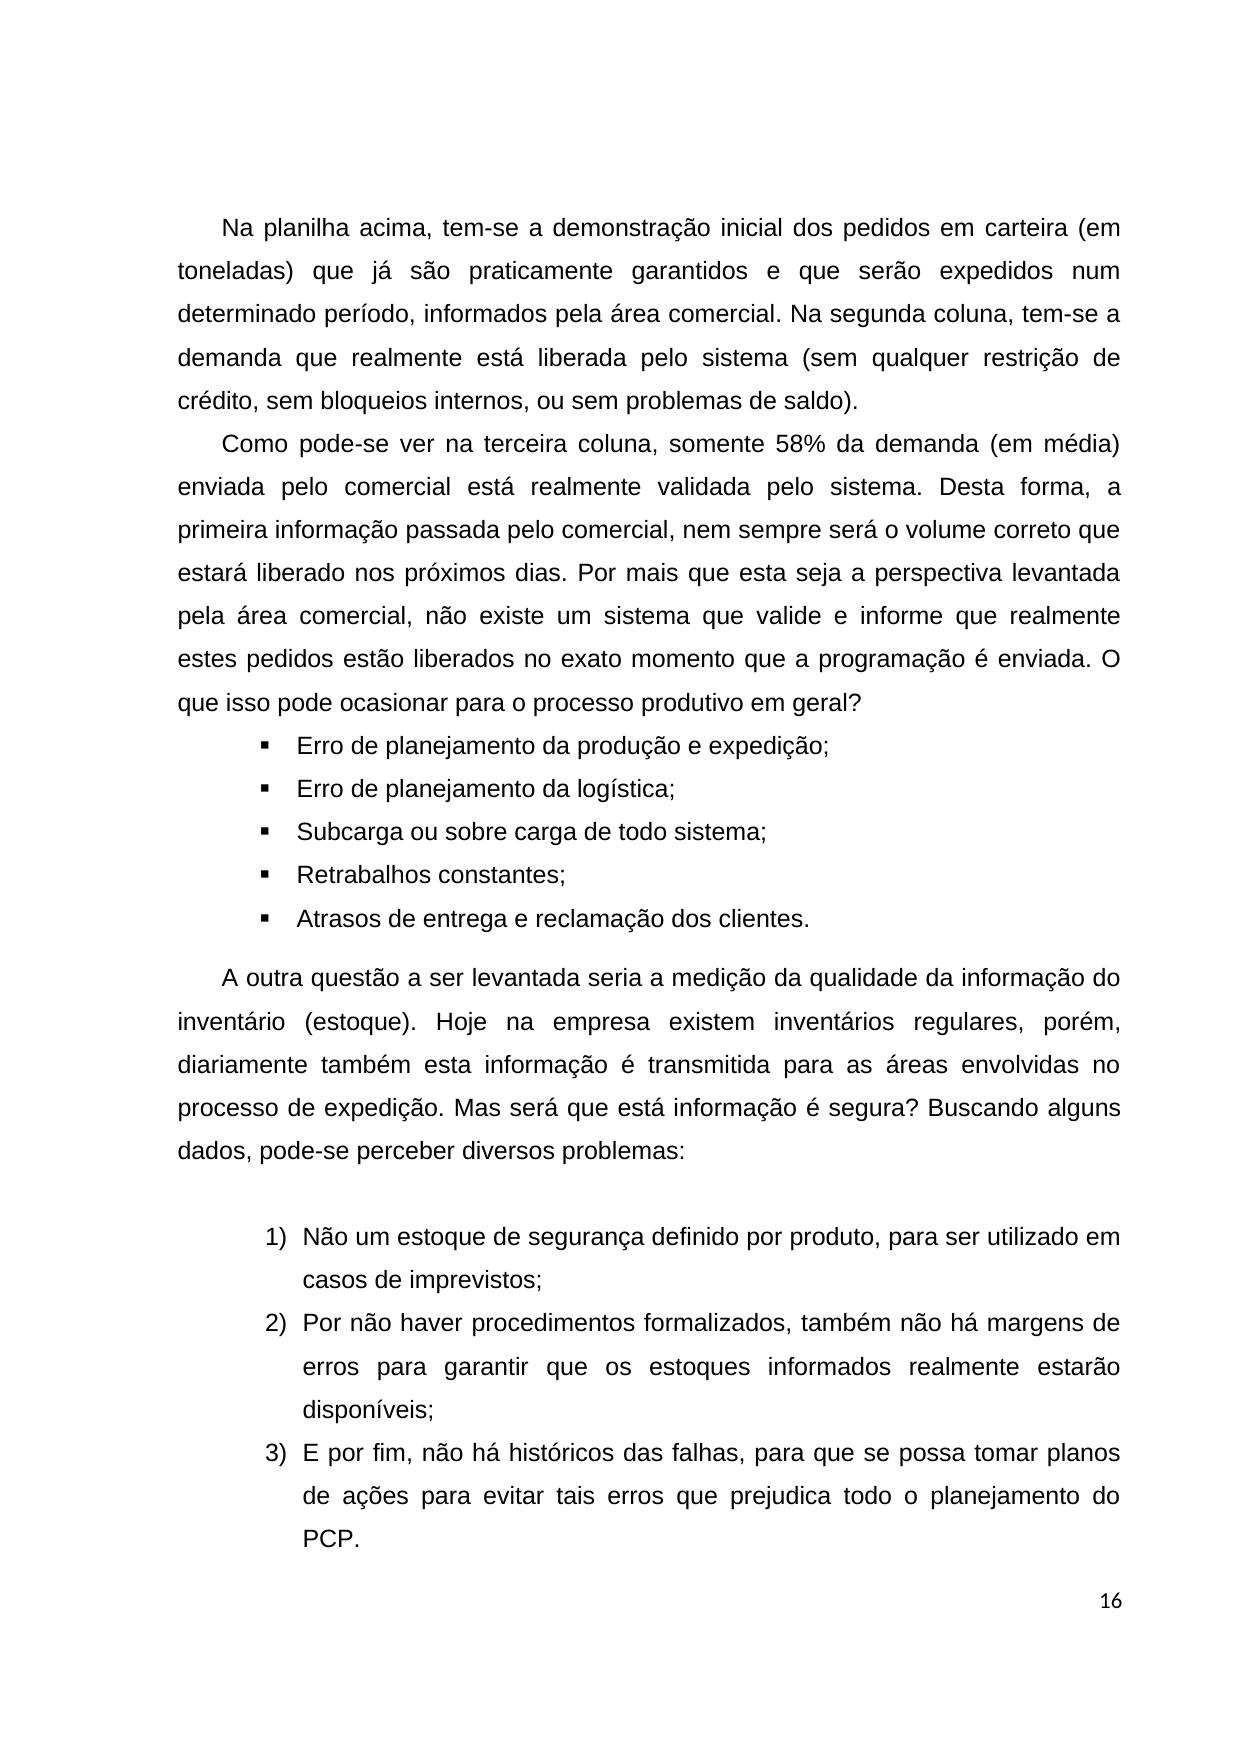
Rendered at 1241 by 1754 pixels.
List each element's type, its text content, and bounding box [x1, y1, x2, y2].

list Por não haver procedimentos formalizados, também não há margens de erros para garantir que os estoques informados realmente estarão disponíveis; [265, 1308, 1122, 1423]
text A outra questão a ser levantada seria a medição da qualidade da informação do inventário (estoque). Hoje na empresa existem inventários regulares, porém, diariamente também esta informação é transmitida para as áreas envolvidas no processo de expedição. Mas será que está informação é segura? Buscando alguns dados, pode-se perceber diversos problemas: [177, 963, 1122, 1165]
list Erro de planejamento da logística; [259, 774, 1122, 803]
list Erro de planejamento da produção e expedição; [259, 731, 1122, 759]
list Subcarga ou sobre carga de todo sistema; [259, 817, 1122, 846]
list Atrasos de entrega e reclamação dos clientes. [259, 903, 1122, 932]
list Na planilha acima, tem-se a demonstração inicial dos pedidos em carteira (em toneladas) que já são praticamente garantidos e que serão expedidos num determinado período, informados pela área comercial. Na segunda coluna, tem-se a demanda que realmente está liberada pelo sistema (sem qualquer restrição de crédito, sem bloqueios internos, ou sem problemas de saldo). [177, 213, 1122, 414]
list Como pode-se ver na terceira coluna, somente 58% da demanda (em média) enviada pelo comercial está realmente validada pelo sistema. Desta forma, a primeira informação passada pelo comercial, nem sempre será o volume correto que estará liberado nos próximos dias. Por mais que esta seja a perspectiva levantada pela área comercial, não existe um sistema que valide e informe que realmente estes pedidos estão liberados no exato momento que a programação é enviada. O que isso pode ocasionar para o processo produtivo em geral? [177, 429, 1122, 716]
list Retrabalhos constantes; [259, 860, 1122, 889]
list Não um estoque de segurança definido por produto, para ser utilizado em casos de imprevistos; [265, 1222, 1122, 1294]
list E por fim, não há históricos das falhas, para que se possa tomar planos de ações para evitar tais erros que prejudica todo o planejamento do PCP. [265, 1438, 1122, 1553]
